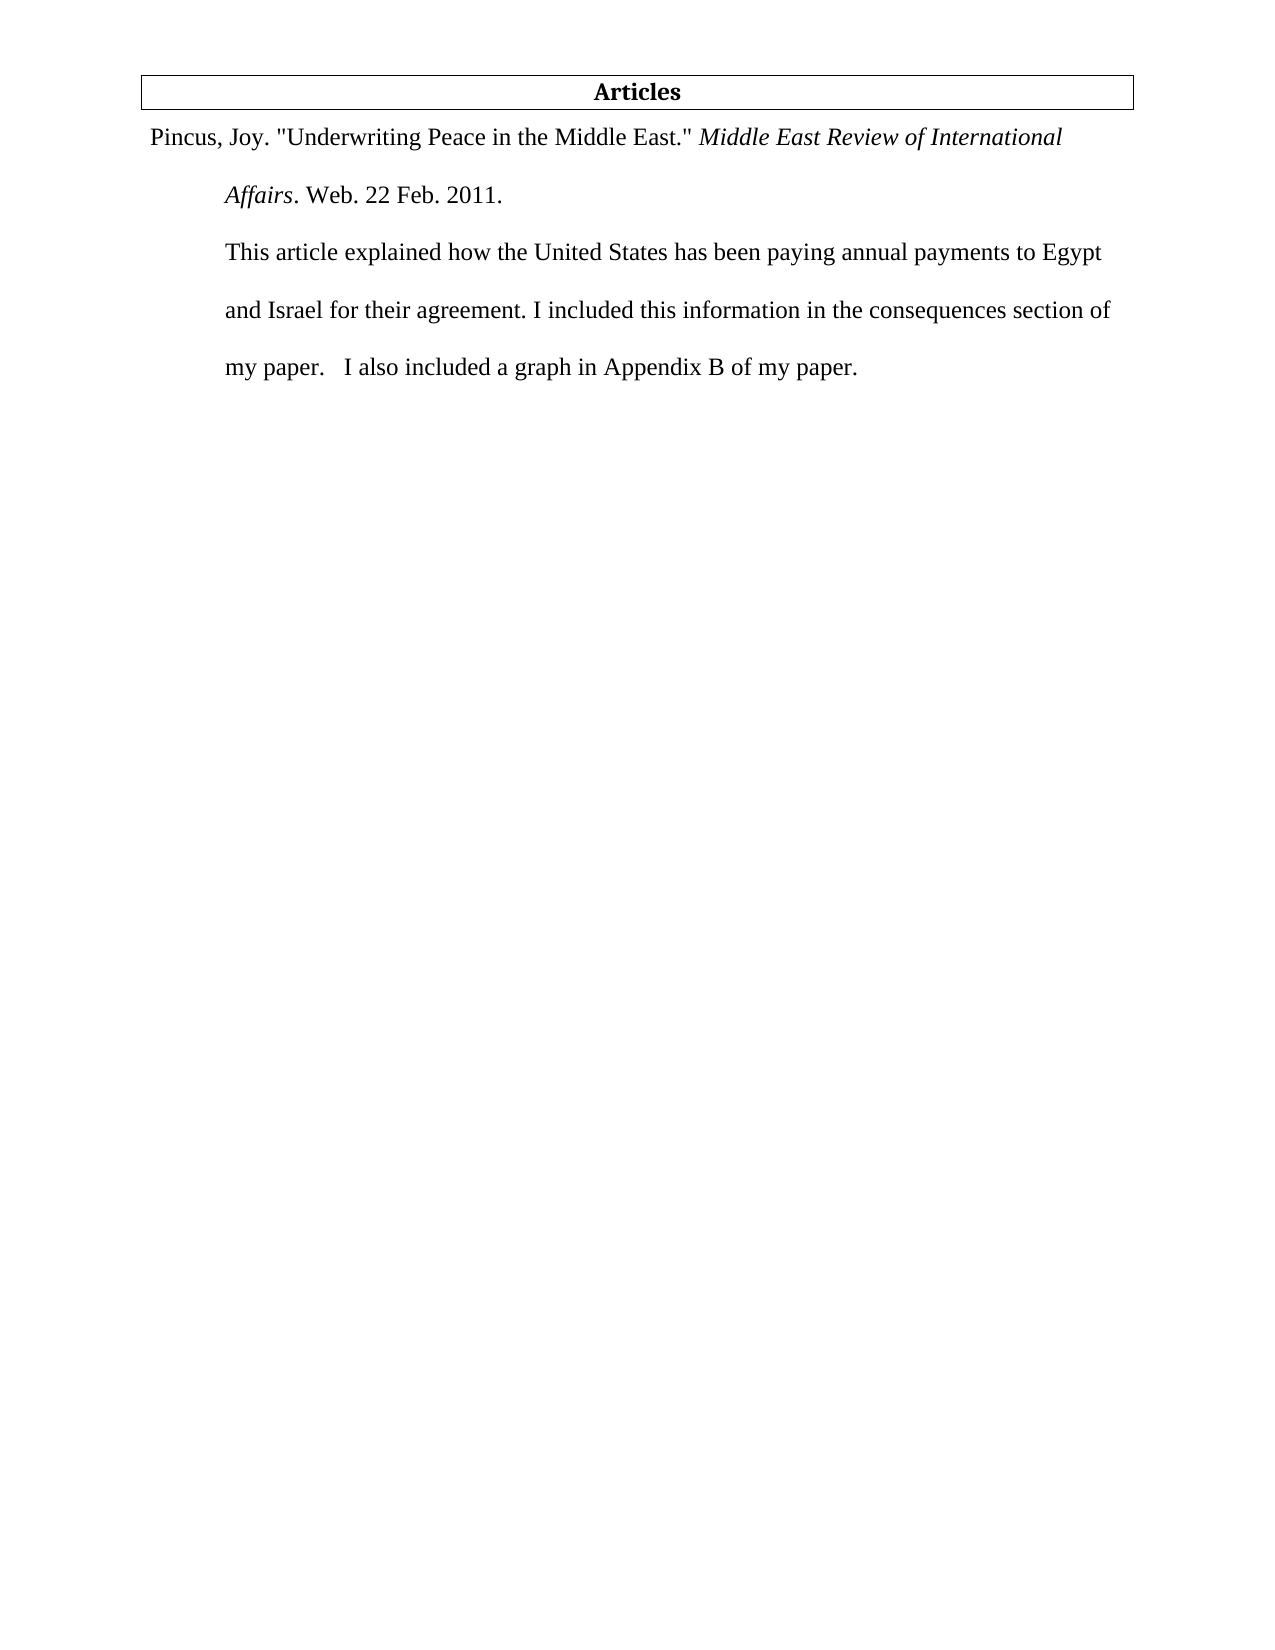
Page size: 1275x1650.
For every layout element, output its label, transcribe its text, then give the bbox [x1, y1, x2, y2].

text This article explained how the United States has been paying annual payments to Egypt and Israel for their agreement. I included this information in the consequences section of my paper. I also included a graph in Appendix B of my paper. [150, 237, 1125, 381]
text Articles [142, 76, 1133, 109]
text Pincus, Joy. "Underwriting Peace in the Middle East." Middle East Review of International Affairs. Web. 22 Feb. 2011. [150, 122, 1125, 209]
